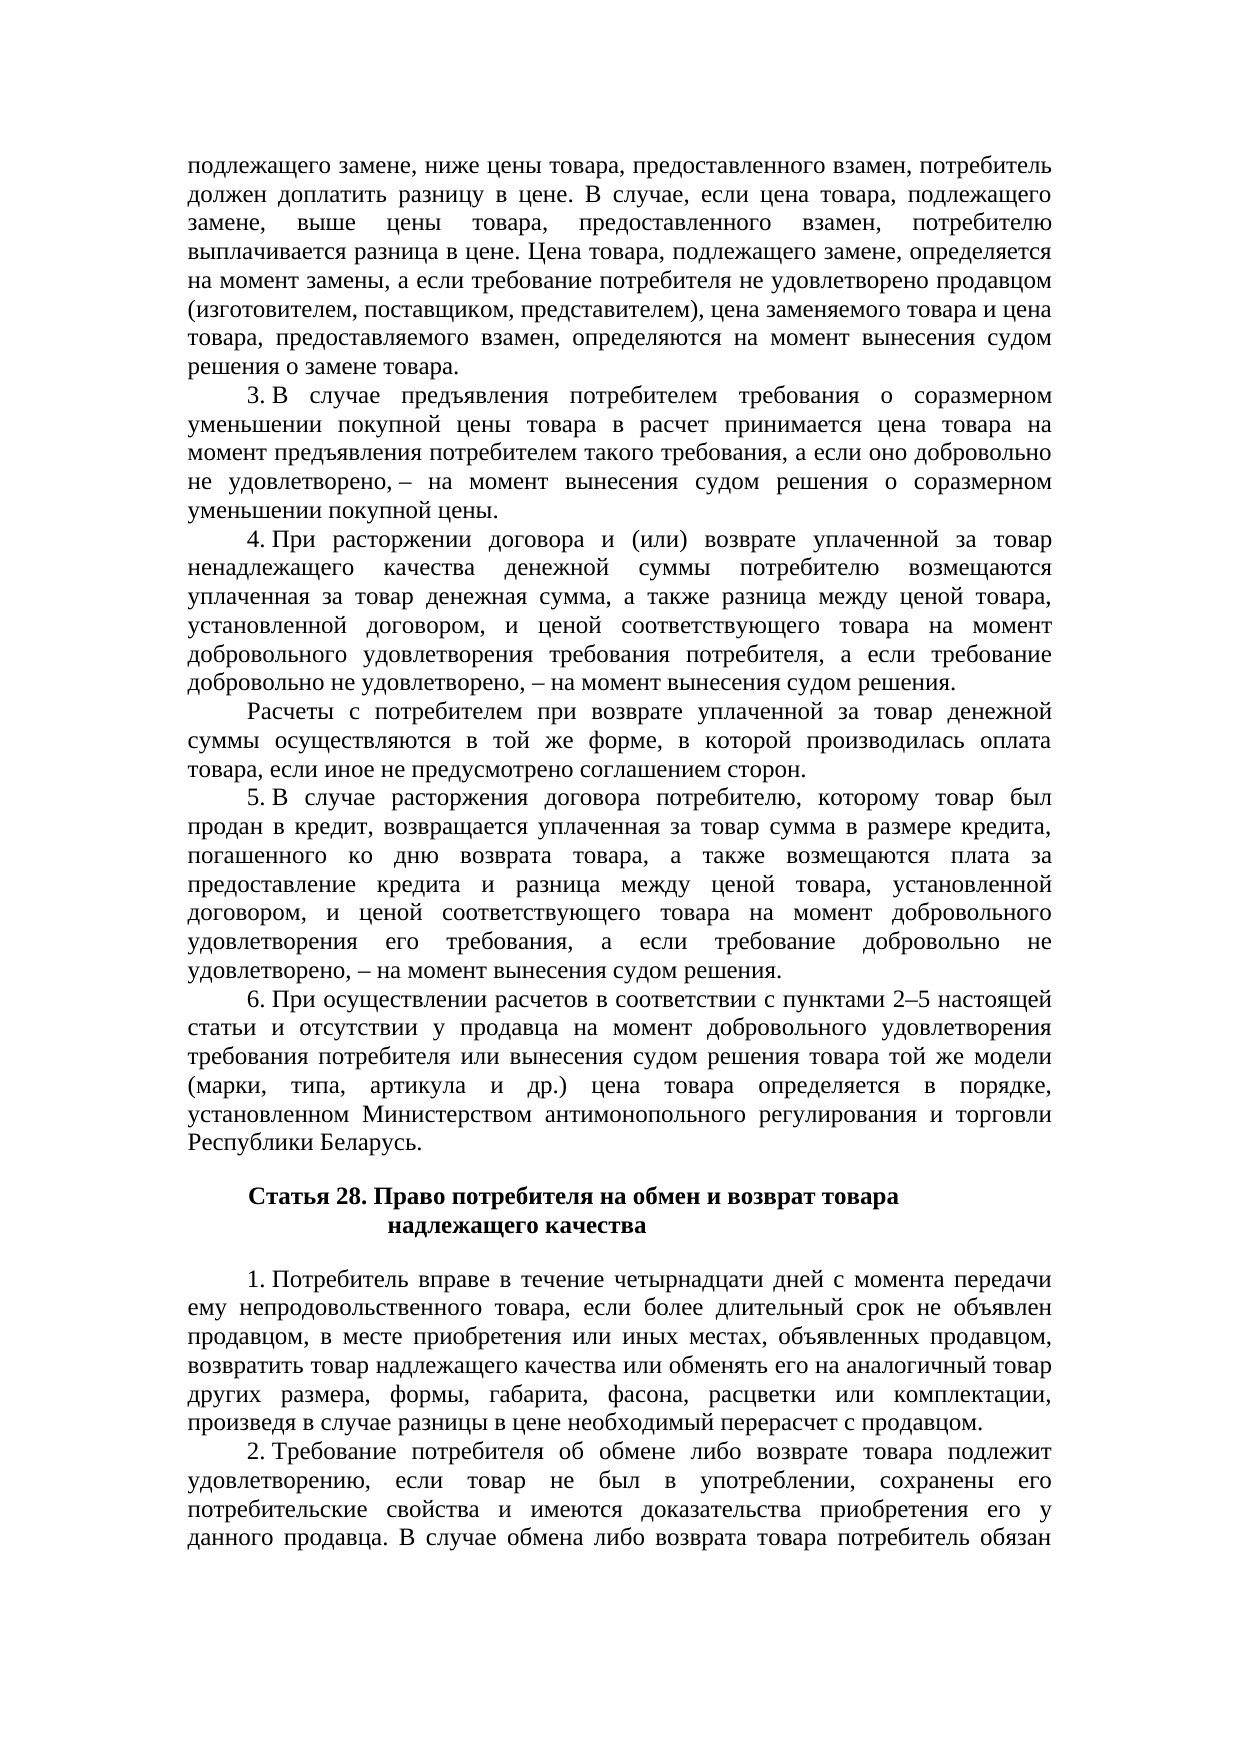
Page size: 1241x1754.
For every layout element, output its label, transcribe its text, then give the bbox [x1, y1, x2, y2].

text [187, 150, 1053, 380]
text 4. При расторжении договора и (или) возврате уплаченной за товар ненадлежащего качества денежной суммы потребителю возмещаются уплаченная за товар денежная сумма, а также разница между ценой товара, установленной договором, и ценой соответствующего товара на момент добровольного удовлетворения требования потребителя, а если требование добровольно не удовлетворено, – на момент вынесения судом решения. [187, 524, 1053, 696]
text Расчеты с потребителем при возврате уплаченной за товар денежной суммы осуществляются в той же форме, в которой производилась оплата товара, если иное не предусмотрено соглашением сторон. [187, 696, 1053, 782]
text 5. В случае расторжения договора потребителю, которому товар был продан в кредит, возвращается уплаченная за товар сумма в размере кредита, погашенного ко дню возврата товара, а также возмещаются плата за предоставление кредита и разница между ценой товара, установленной договором, и ценой соответствующего товара на момент добровольного удовлетворения его требования, а если требование добровольно не удовлетворено, – на момент вынесения судом решения. [187, 782, 1053, 984]
text 1. Потребитель вправе в течение четырнадцати дней с момента передачи ему непродовольственного товара, если более длительный срок не объявлен продавцом, в месте приобретения или иных местах, объявленных продавцом, возвратить товар надлежащего качества или обменять его на аналогичный товар других размера, формы, габарита, фасона, расцветки или комплектации, произведя в случае разницы в цене необходимый перерасчет с продавцом. [187, 1264, 1053, 1436]
text Статья 28. Право потребителя на обмен и возврат товара надлежащего качества [248, 1181, 1053, 1239]
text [187, 1436, 1053, 1551]
text 3. В случае предъявления потребителем требования о соразмерном уменьшении покупной цены товара в расчет принимается цена товара на момент предъявления потребителем такого требования, а если оно добровольно не удовлетворено, – на момент вынесения судом решения о соразмерном уменьшении покупной цены. [187, 380, 1053, 524]
text 6. При осуществлении расчетов в соответствии с пунктами 2–5 настоящей статьи и отсутствии у продавца на момент добровольного удовлетворения требования потребителя или вынесения судом решения товара той же модели (марки, типа, артикула и др.) цена товара определяется в порядке, установленном Министерством антимонопольного регулирования и торговли Республики Беларусь. [187, 984, 1053, 1156]
